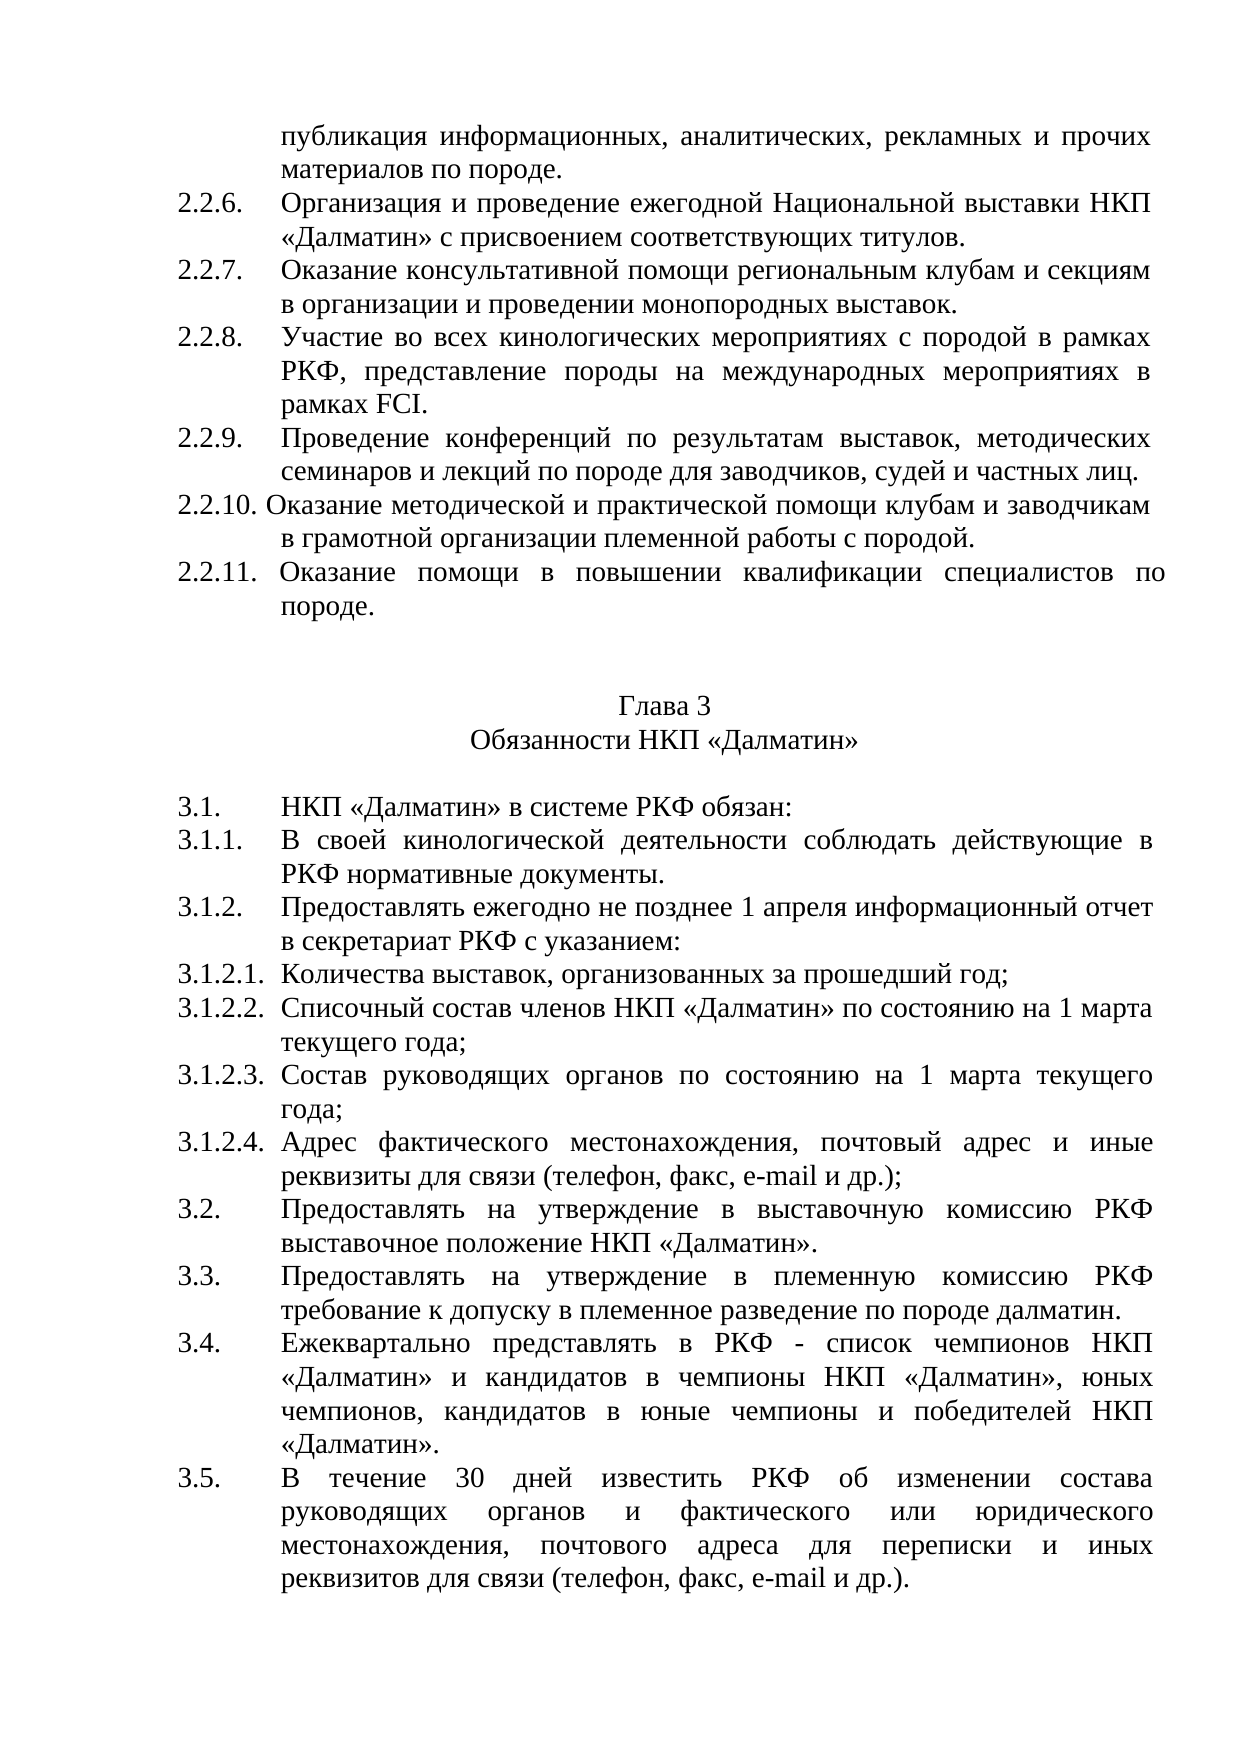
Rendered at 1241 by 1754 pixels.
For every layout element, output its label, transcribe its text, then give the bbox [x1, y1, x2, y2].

text 2.2.10. Оказание методической и практической помощи клубам и заводчикам в грамотной организации племенной работы с породой. [177, 487, 1152, 554]
text 3.2. Предоставлять на утверждение в выставочную комиссию РКФ выставочное положение НКП «Далматин». [177, 1191, 1154, 1258]
text 3.1.1. В своей кинологической деятельности соблюдать действующие в РКФ нормативные документы. [177, 822, 1154, 889]
text Обязанности НКП «Далматин» [177, 722, 1152, 755]
text 2.2.11. Оказание помощи в повышении квалификации специалистов по породе. [177, 554, 1167, 621]
text 2.2.9. Проведение конференций по результатам выставок, методических семинаров и лекций по породе для заводчиков, судей и частных лиц. [177, 420, 1152, 487]
text 3.5. В течение 30 дней известить РКФ об изменении состава руководящих органов и фактического или юридического местонахождения, почтового адреса для переписки и иных реквизитов для связи (телефон, факс, e-mail и др.). [177, 1460, 1154, 1594]
text 2.2.8. Участие во всех кинологических мероприятиях с породой в рамках РКФ, представление породы на международных мероприятиях в рамках FCI. [177, 319, 1152, 420]
text 2.2.6. Организация и проведение ежегодной Национальной выставки НКП «Далматин» с присвоением соответствующих титулов. [177, 185, 1152, 252]
text 3.1.2.3. Состав руководящих органов по состоянию на 1 марта текущего года; [177, 1057, 1154, 1124]
text 3.1.2.4. Адрес фактического местонахождения, почтовый адрес и иные реквизиты для связи (телефон, факс, e-mail и др.); [177, 1124, 1154, 1191]
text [177, 118, 1152, 185]
text 3.1.2.1. Количества выставок, организованных за прошедший год; [177, 957, 1154, 990]
text 3.3. Предоставлять на утверждение в племенную комиссию РКФ требование к допуску в племенное разведение по породе далматин. [177, 1258, 1154, 1326]
text 3.1. НКП «Далматин» в системе РКФ обязан: [177, 789, 1154, 822]
text 3.1.2.2. Списочный состав членов НКП «Далматин» по состоянию на 1 марта текущего года; [177, 990, 1154, 1057]
text 2.2.7. Оказание консультативной помощи региональным клубам и секциям в организации и проведении монопородных выставок. [177, 252, 1152, 319]
text 3.1.2. Предоставлять ежегодно не позднее 1 апреля информационный отчет в секретариат РКФ с указанием: [177, 889, 1154, 957]
text 3.4. Ежеквартально представлять в РКФ - список чемпионов НКП «Далматин» и кандидатов в чемпионы НКП «Далматин», юных чемпионов, кандидатов в юные чемпионы и победителей НКП «Далматин». [177, 1326, 1154, 1460]
text Глава 3 [177, 688, 1152, 722]
